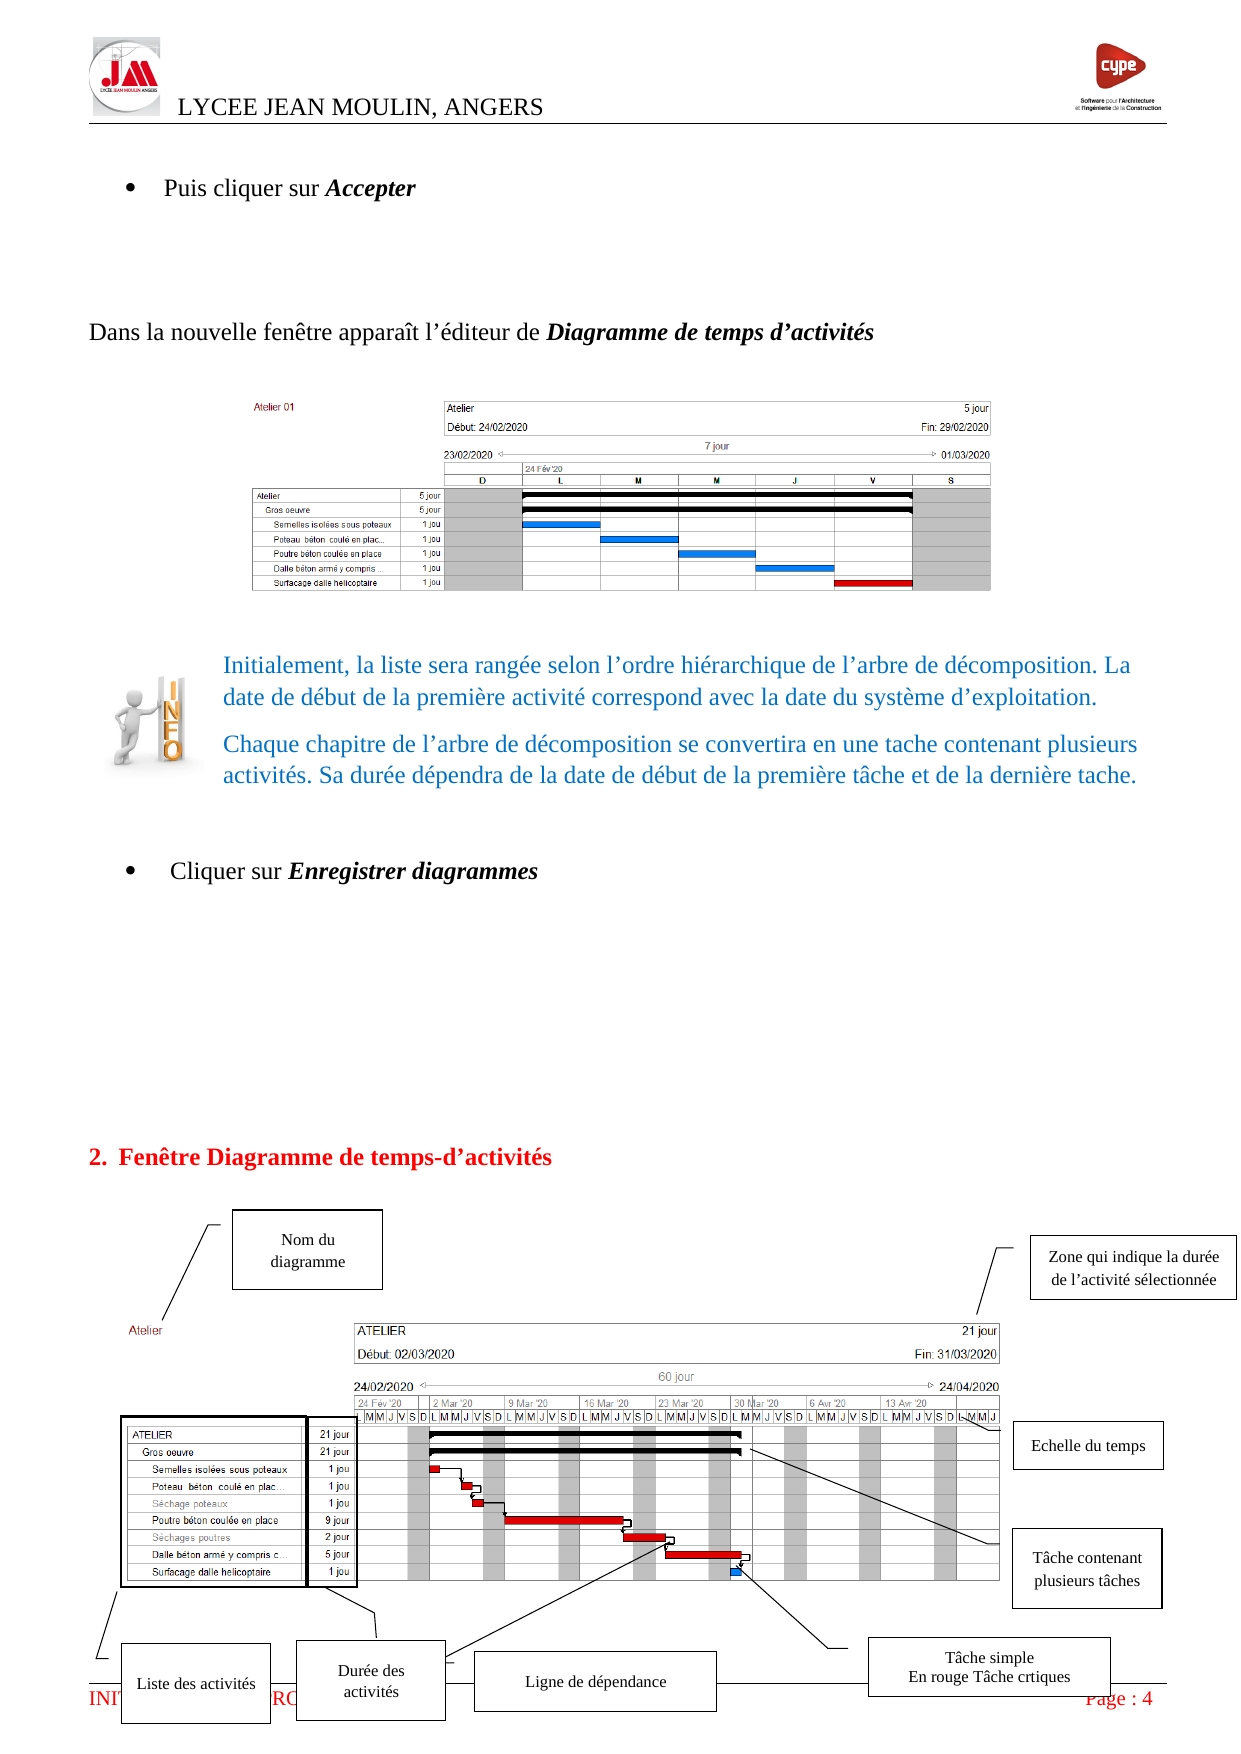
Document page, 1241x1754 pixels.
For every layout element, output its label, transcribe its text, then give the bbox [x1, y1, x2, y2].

list Fenêtre Diagramme de temps-d’activités [89, 1142, 1167, 1171]
text Initialement, la liste sera rangée selon l’ordre hiérarchique de l’arbre de décomposition. La date de début de la première activité correspond avec la date du système d’exploitation. [89, 651, 1167, 710]
list Puis cliquer sur Accepter [126, 173, 1167, 202]
picture [237, 366, 1000, 595]
text Dans la nouvelle fenêtre apparaît l’éditeur de Diagramme de temps d’activités [89, 317, 1167, 345]
list Cliquer sur Enregistrer diagrammes [126, 856, 1167, 884]
picture [88, 37, 167, 116]
picture [309, 1418, 356, 1586]
picture [106, 1282, 1032, 1594]
picture [1065, 35, 1171, 116]
text Chaque chapitre de l’arbre de décomposition se convertira en une tache contenant plusieurs activités. Sa durée dépendra de la date de début de la première tâche et de la dernière tache. [89, 729, 1167, 789]
picture [122, 1418, 305, 1586]
picture [88, 663, 205, 779]
